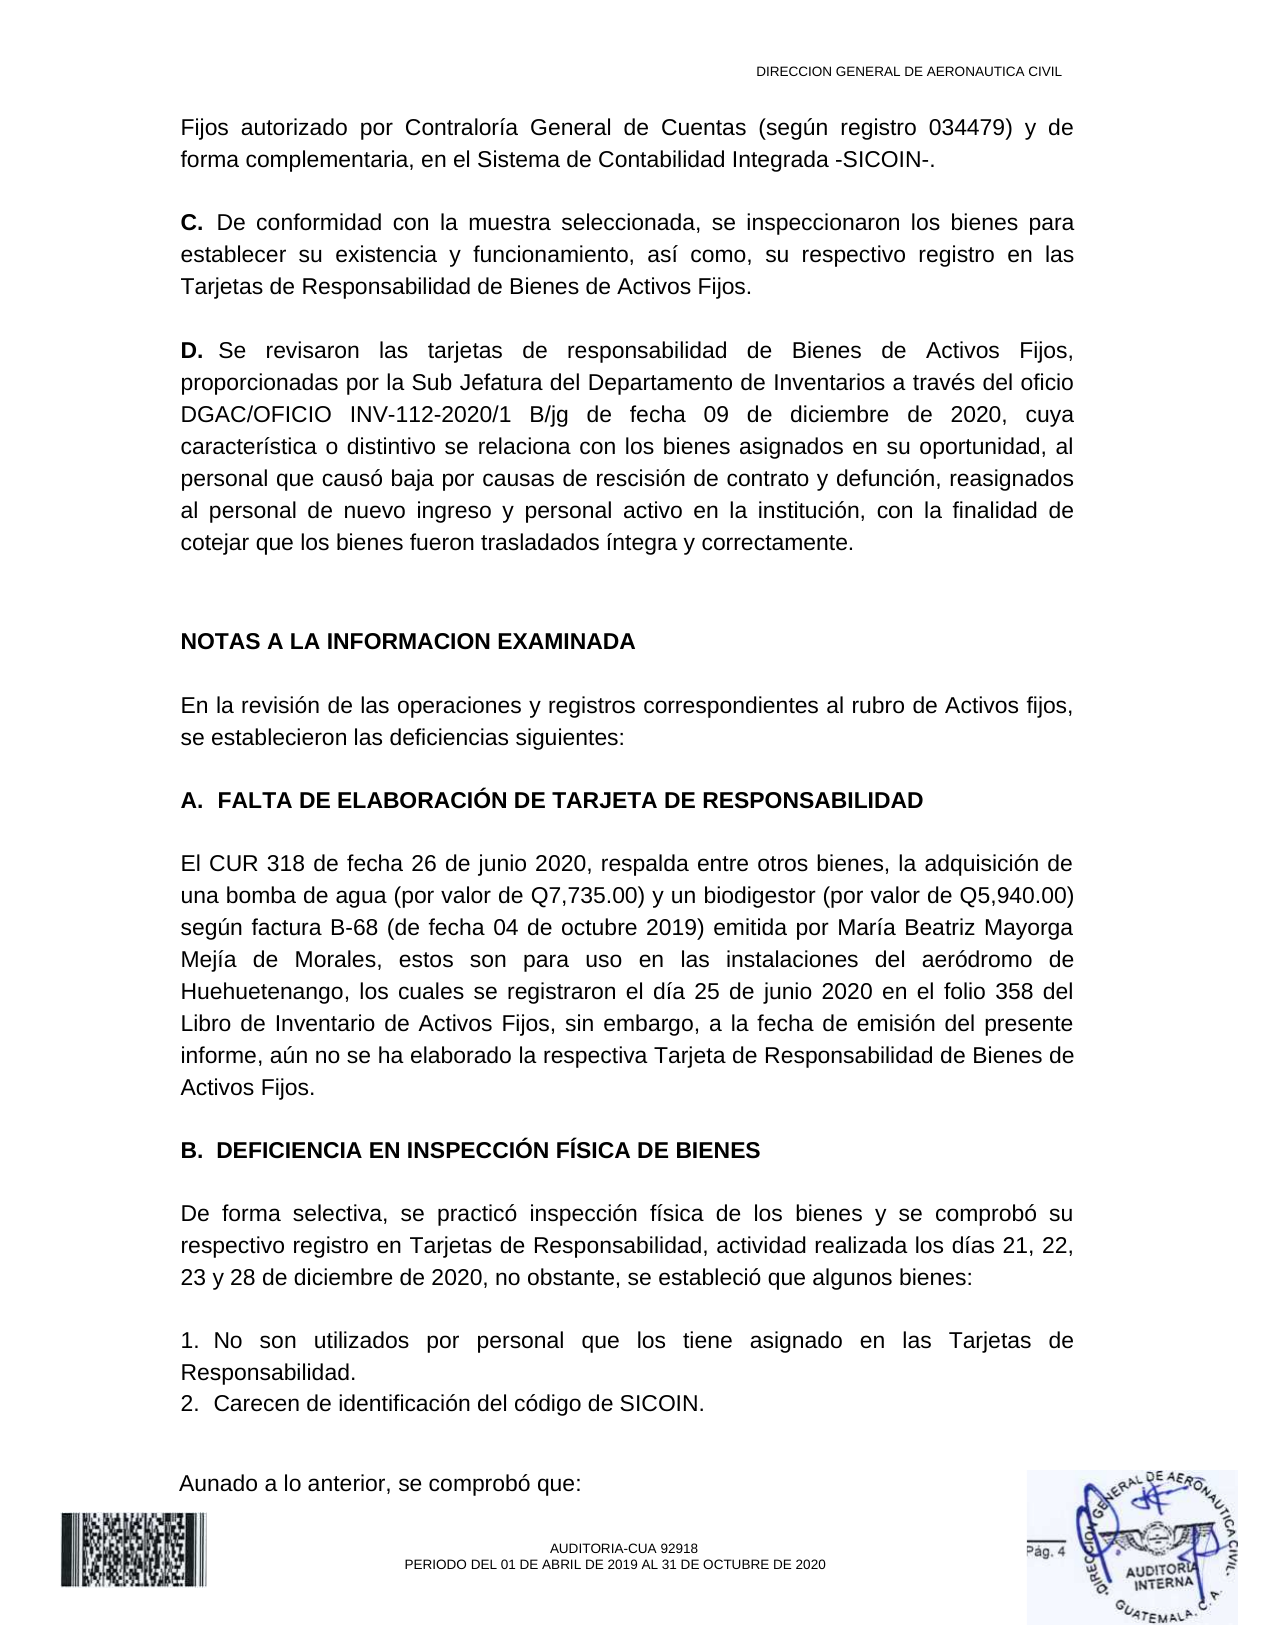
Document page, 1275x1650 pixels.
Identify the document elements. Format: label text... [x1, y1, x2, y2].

text El CUR 318 de fecha 26 de junio 2020, respalda entre otros bienes, la adquisición de una bomba de agua (por valor de Q7,735.00) y un biodigestor (por valor de Q5,940.00) según factura B-68 (de fecha 04 de octubre 2019) emitida por María Beatriz Mayorga Mejía de Morales, estos son para uso en las instalaciones del aeródromo de Huehuetenango, los cuales se registraron el día 25 de junio 2020 en el folio 358 del Libro de Inventario de Activos Fijos, sin embargo, a la fecha de emisión del presente informe, aún no se ha elaborado la respectiva Tarjeta de Responsabilidad de Bienes de Activos Fijos. [180, 850, 1075, 1100]
subtitle FALTA DE ELABORACIÓN DE TARJETA DE RESPONSABILIDAD [180, 787, 1075, 813]
subtitle NOTAS A LA INFORMACION EXAMINADA [180, 628, 1075, 654]
list Carecen de identificación del código de SICOIN. [180, 1390, 1075, 1417]
text De forma selectiva, se practicó inspección física de los bienes y se comprobó su respectivo registro en Tarjetas de Responsabilidad, actividad realizada los días 21, 22, 23 y 28 de diciembre de 2020, no obstante, se estableció que algunos bienes: [180, 1200, 1075, 1290]
list No son utilizados por personal que los tiene asignado en las Tarjetas de Responsabilidad. [180, 1327, 1075, 1385]
picture [1026, 1470, 1238, 1625]
list Se revisaron las tarjetas de responsabilidad de Bienes de Activos Fijos, proporcionadas por la Sub Jefatura del Departamento de Inventarios a través del oficio DGAC/OFICIO INV-112-2020/1 B/jg de fecha 09 de diciembre de 2020, cuya característica o distintivo se relaciona con los bienes asignados en su oportunidad, al personal que causó baja por causas de rescisión de contrato y defunción, reasignados al personal de nuevo ingreso y personal activo en la institución, con la finalidad de cotejar que los bienes fueron trasladados íntegra y correctamente. [180, 337, 1075, 555]
subtitle DEFICIENCIA EN INSPECCIÓN FÍSICA DE BIENES [180, 1137, 1075, 1163]
text En la revisión de las operaciones y registros correspondientes al rubro de Activos fijos, se establecieron las deficiencias siguientes: [180, 692, 1075, 750]
picture [60, 1512, 207, 1588]
text Fijos autorizado por Contraloría General de Cuentas (según registro 034479) y de forma complementaria, en el Sistema de Contabilidad Integrada -SICOIN-. [180, 114, 1075, 172]
list De conformidad con la muestra seleccionada, se inspeccionaron los bienes para establecer su existencia y funcionamiento, así como, su respectivo registro en las Tarjetas de Responsabilidad de Bienes de Activos Fijos. [180, 209, 1075, 299]
